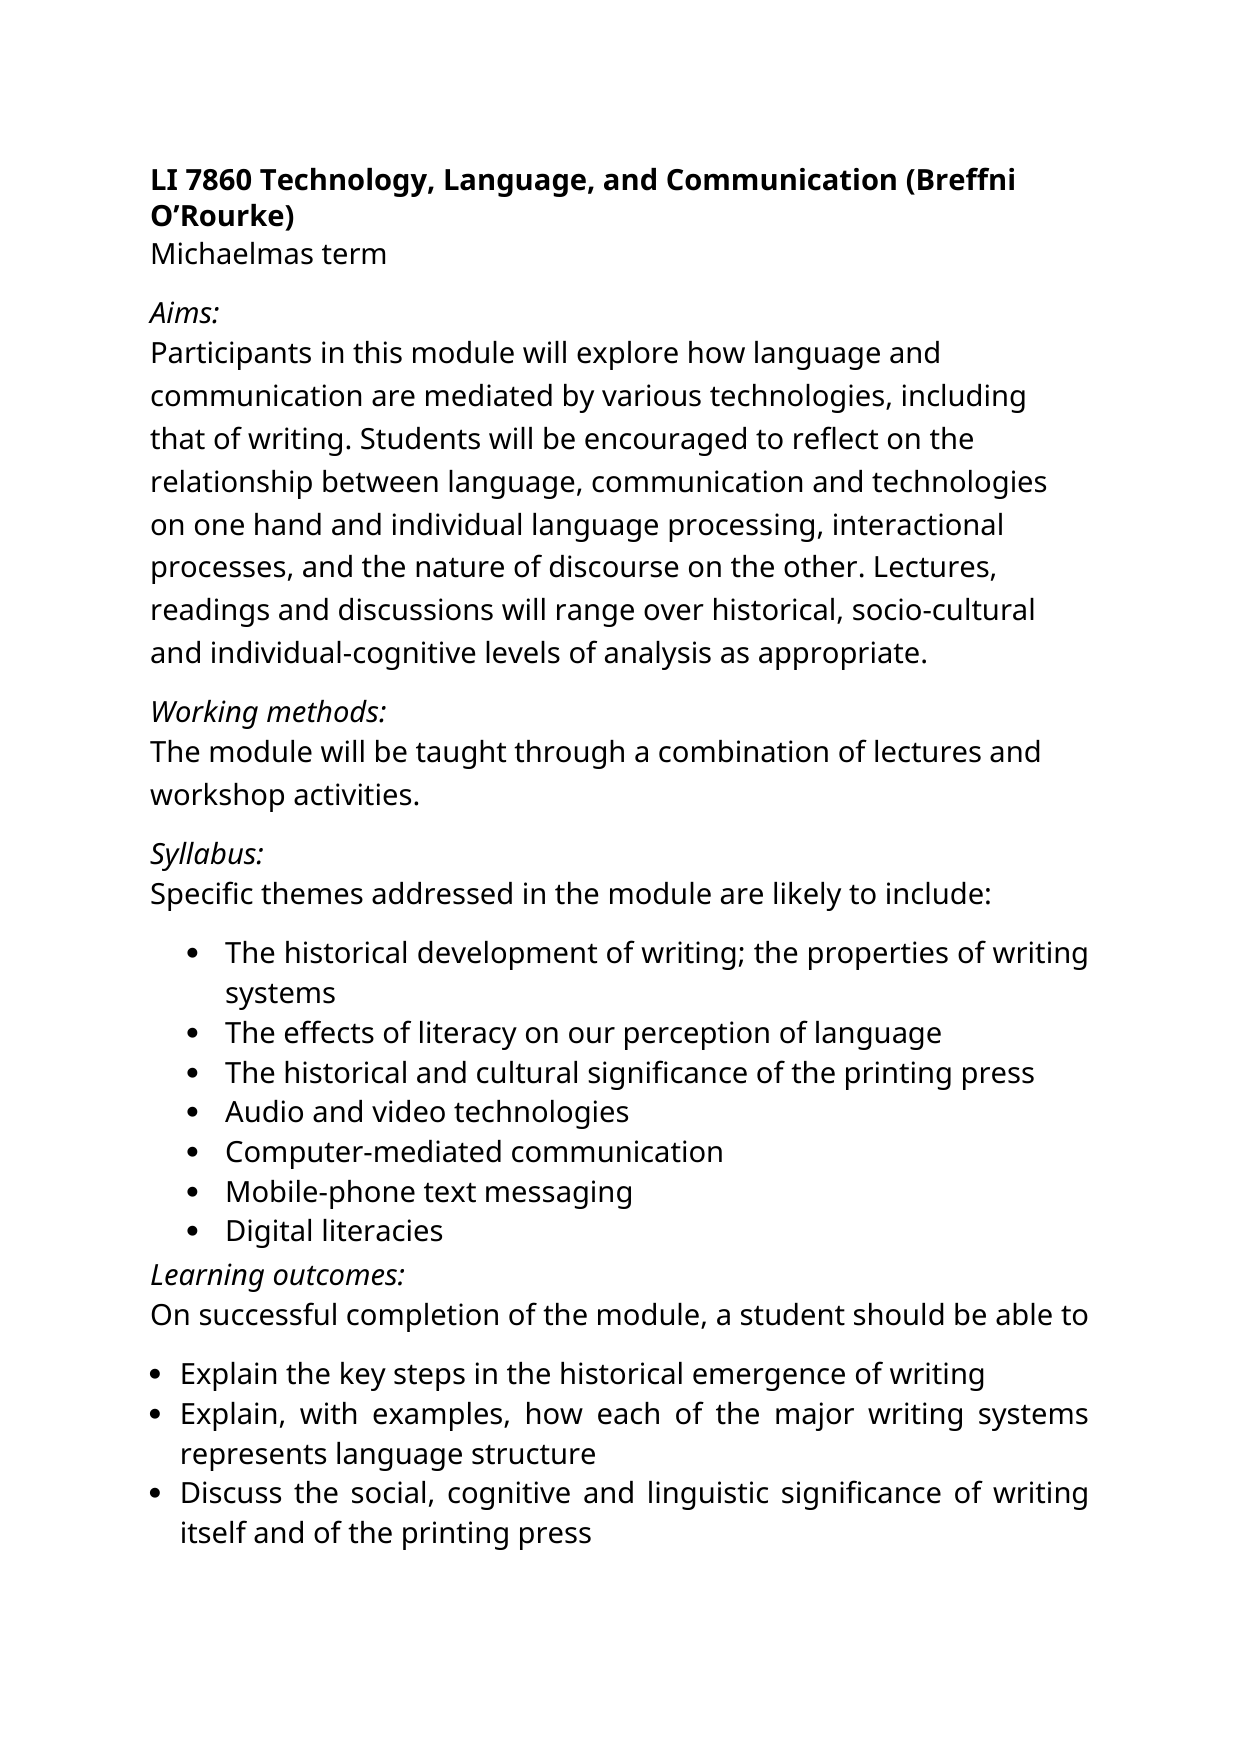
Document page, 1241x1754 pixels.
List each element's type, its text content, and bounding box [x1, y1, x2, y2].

list The historical and cultural significance of the printing press [187, 1052, 1090, 1092]
subtitle Syllabus: [150, 834, 1090, 873]
list Explain the key steps in the historical emergence of writing [150, 1354, 1090, 1393]
text Michaelmas term [150, 233, 1090, 273]
list The effects of literacy on our perception of language [187, 1012, 1090, 1052]
text On successful completion of the module, a student should be able to [150, 1294, 1090, 1334]
list Audio and video technologies [187, 1092, 1090, 1131]
list Explain, with examples, how each of the major writing systems represents language structure [150, 1393, 1090, 1473]
subtitle Learning outcomes: [150, 1254, 1090, 1294]
subtitle LI 7860 Technology, Language, and Communication (Breffni O’Rourke) [150, 162, 1090, 233]
text Participants in this module will explore how language and communication are mediated by various technologies, including that of writing. Students will be encouraged to reflect on the relationship between language, communication and technologies on one hand and individual language processing, interactional processes, and the nature of discourse on the other. Lectures, readings and discussions will range over historical, socio-cultural and individual-cognitive levels of analysis as appropriate. [150, 332, 1090, 672]
list Computer-mediated communication [187, 1131, 1090, 1171]
subtitle Working methods: [150, 692, 1090, 731]
list Digital literacies [187, 1211, 1090, 1250]
text The module will be taught through a combination of lectures and workshop activities. [150, 731, 1090, 814]
text Specific themes addressed in the module are likely to include: [150, 873, 1090, 913]
list Mobile-phone text messaging [187, 1171, 1090, 1211]
list Discuss the social, cognitive and linguistic significance of writing itself and of the printing press [150, 1473, 1090, 1552]
list The historical development of writing; the properties of writing systems [187, 933, 1090, 1012]
subtitle Aims: [150, 293, 1090, 332]
